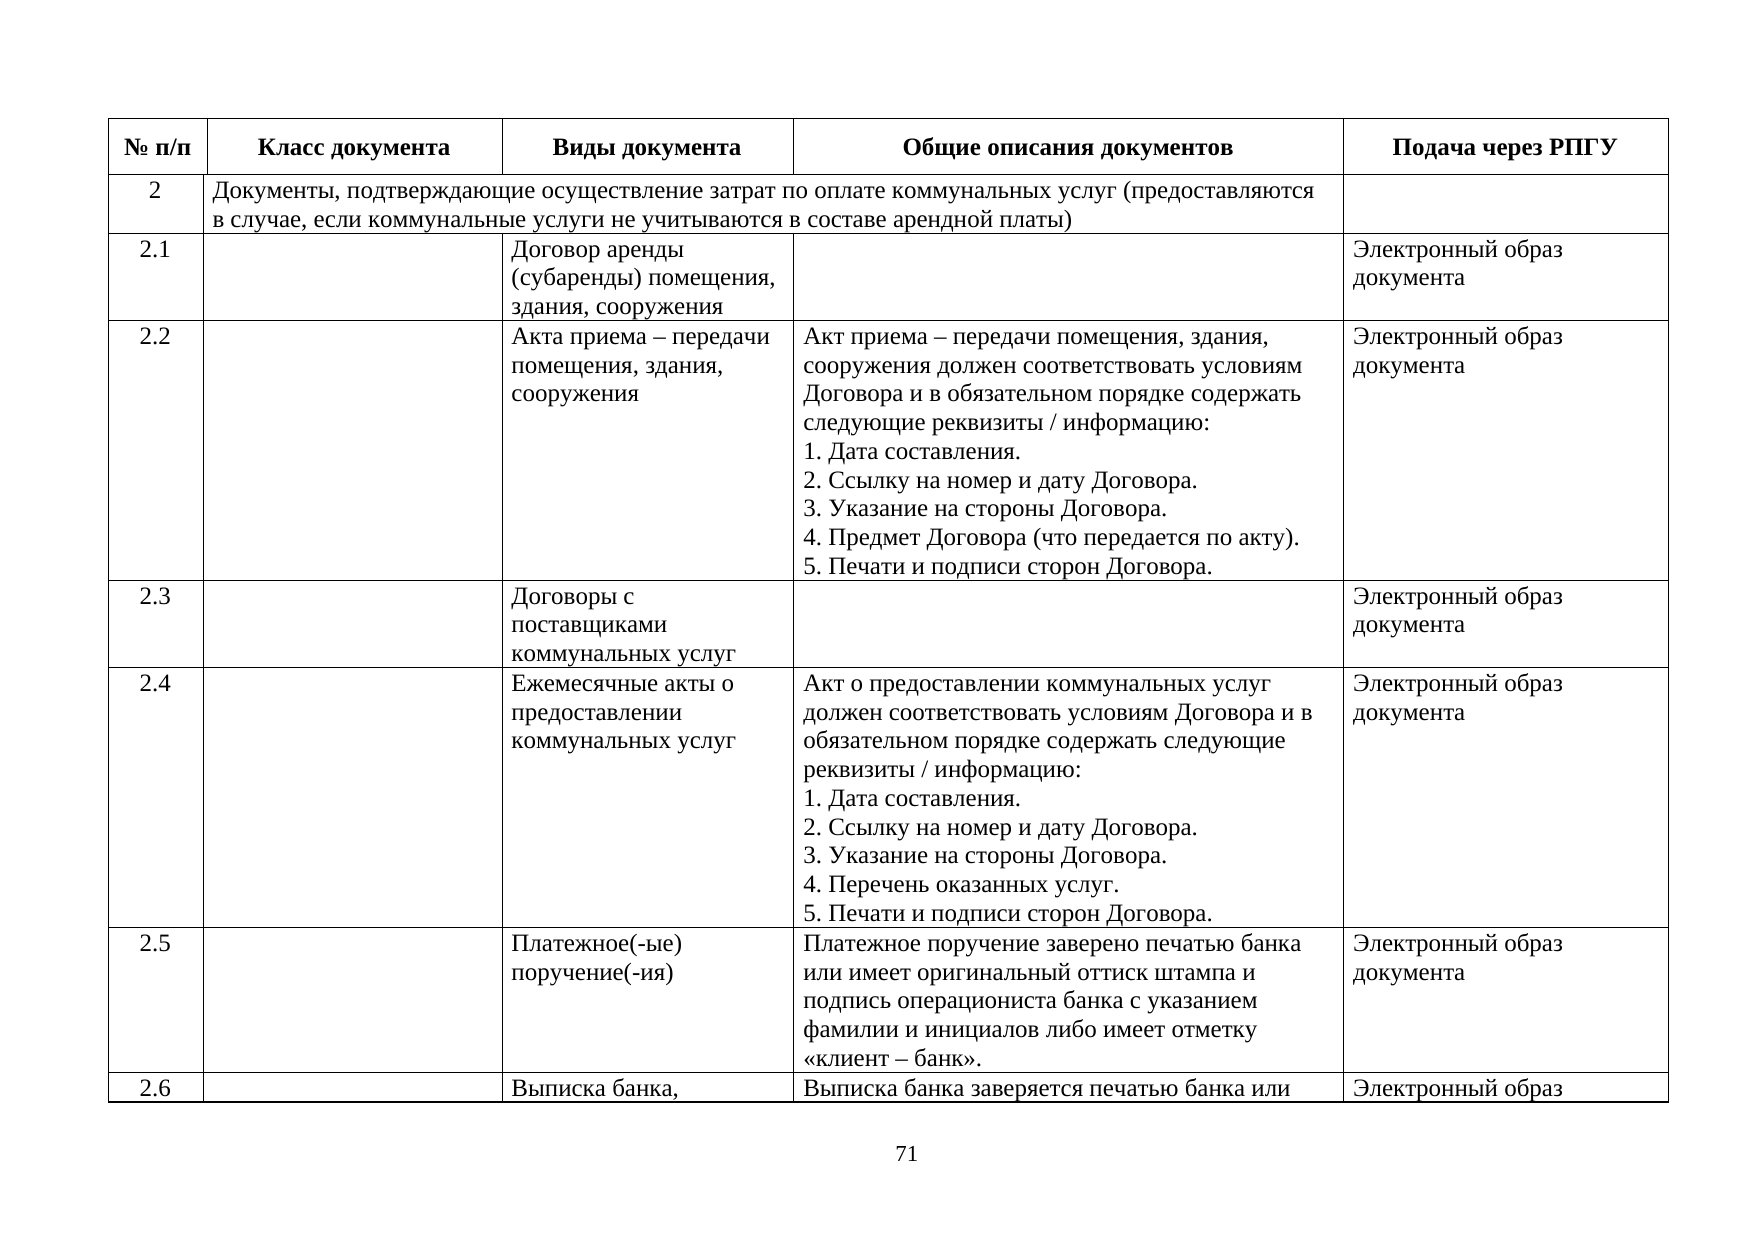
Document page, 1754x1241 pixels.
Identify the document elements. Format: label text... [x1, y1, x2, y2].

table_cell Электронный образ документа [1344, 234, 1668, 320]
table_cell 2.2 [109, 321, 203, 580]
table_header Общие описания документов [794, 119, 1343, 174]
table_header № п/п [109, 119, 207, 174]
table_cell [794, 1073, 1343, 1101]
table_cell Электронный образ документа [1344, 581, 1668, 667]
table_cell Электронный образ документа [1344, 668, 1668, 927]
table_cell 2.1 [109, 234, 203, 320]
table_cell [794, 234, 1343, 320]
table_header Виды документа [503, 119, 793, 174]
table_header Подача через РПГУ [1344, 119, 1668, 174]
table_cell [503, 1073, 793, 1101]
table_cell [204, 928, 502, 1072]
table_cell [204, 581, 502, 667]
table_cell Платежное(-ые) поручение(-ия) [503, 928, 793, 1072]
table_cell [204, 321, 502, 580]
table_cell Электронный образ документа [1344, 321, 1668, 580]
table_cell Договоры с поставщиками коммунальных услуг [503, 581, 793, 667]
table_cell 2.5 [109, 928, 203, 1072]
table_cell Ежемесячные акты о предоставлении коммунальных услуг [503, 668, 793, 927]
table_cell Платежное поручение заверено печатью банка или имеет оригинальный оттиск штампа и подпись операциониста банка с указанием фамилии и инициалов либо имеет отметку «клиент – банк». [794, 928, 1343, 1072]
table_cell 2.4 [109, 668, 203, 927]
table_header Класс документа [208, 119, 502, 174]
table_cell 2.3 [109, 581, 203, 667]
table_cell Акт приема – передачи помещения, здания, сооружения должен соответствовать условиям Договора и в обязательном порядке содержать следующие реквизиты / информацию: 1. Дата составления. 2. Ссылку на номер и дату Договора. 3. Указание на стороны Договора. 4. Предмет Договора (что передается по акту). 5. Печати и подписи сторон Договора. [794, 321, 1343, 580]
table_cell Акт о предоставлении коммунальных услуг должен соответствовать условиям Договора и в обязательном порядке содержать следующие реквизиты / информацию: 1. Дата составления. 2. Ссылку на номер и дату Договора. 3. Указание на стороны Договора. 4. Перечень оказанных услуг. 5. Печати и подписи сторон Договора. [794, 668, 1343, 927]
table_cell 2 [109, 175, 203, 233]
table_cell [794, 581, 1343, 667]
table_cell [204, 668, 502, 927]
table_cell Договор аренды (субаренды) помещения, здания, сооружения [503, 234, 793, 320]
table_cell [1344, 175, 1668, 233]
table_cell Электронный образ документа [1344, 928, 1668, 1072]
table_cell 2.6 [109, 1073, 203, 1101]
table_cell Электронный образ документа [1344, 1073, 1668, 1101]
table_cell [204, 1073, 502, 1101]
table_cell [204, 234, 502, 320]
table_cell Документы, подтверждающие осуществление затрат по оплате коммунальных услуг (предоставляются в случае, если коммунальные услуги не учитываются в составе арендной платы) [204, 175, 1343, 233]
table_cell Акта приема – передачи помещения, здания, сооружения [503, 321, 793, 580]
